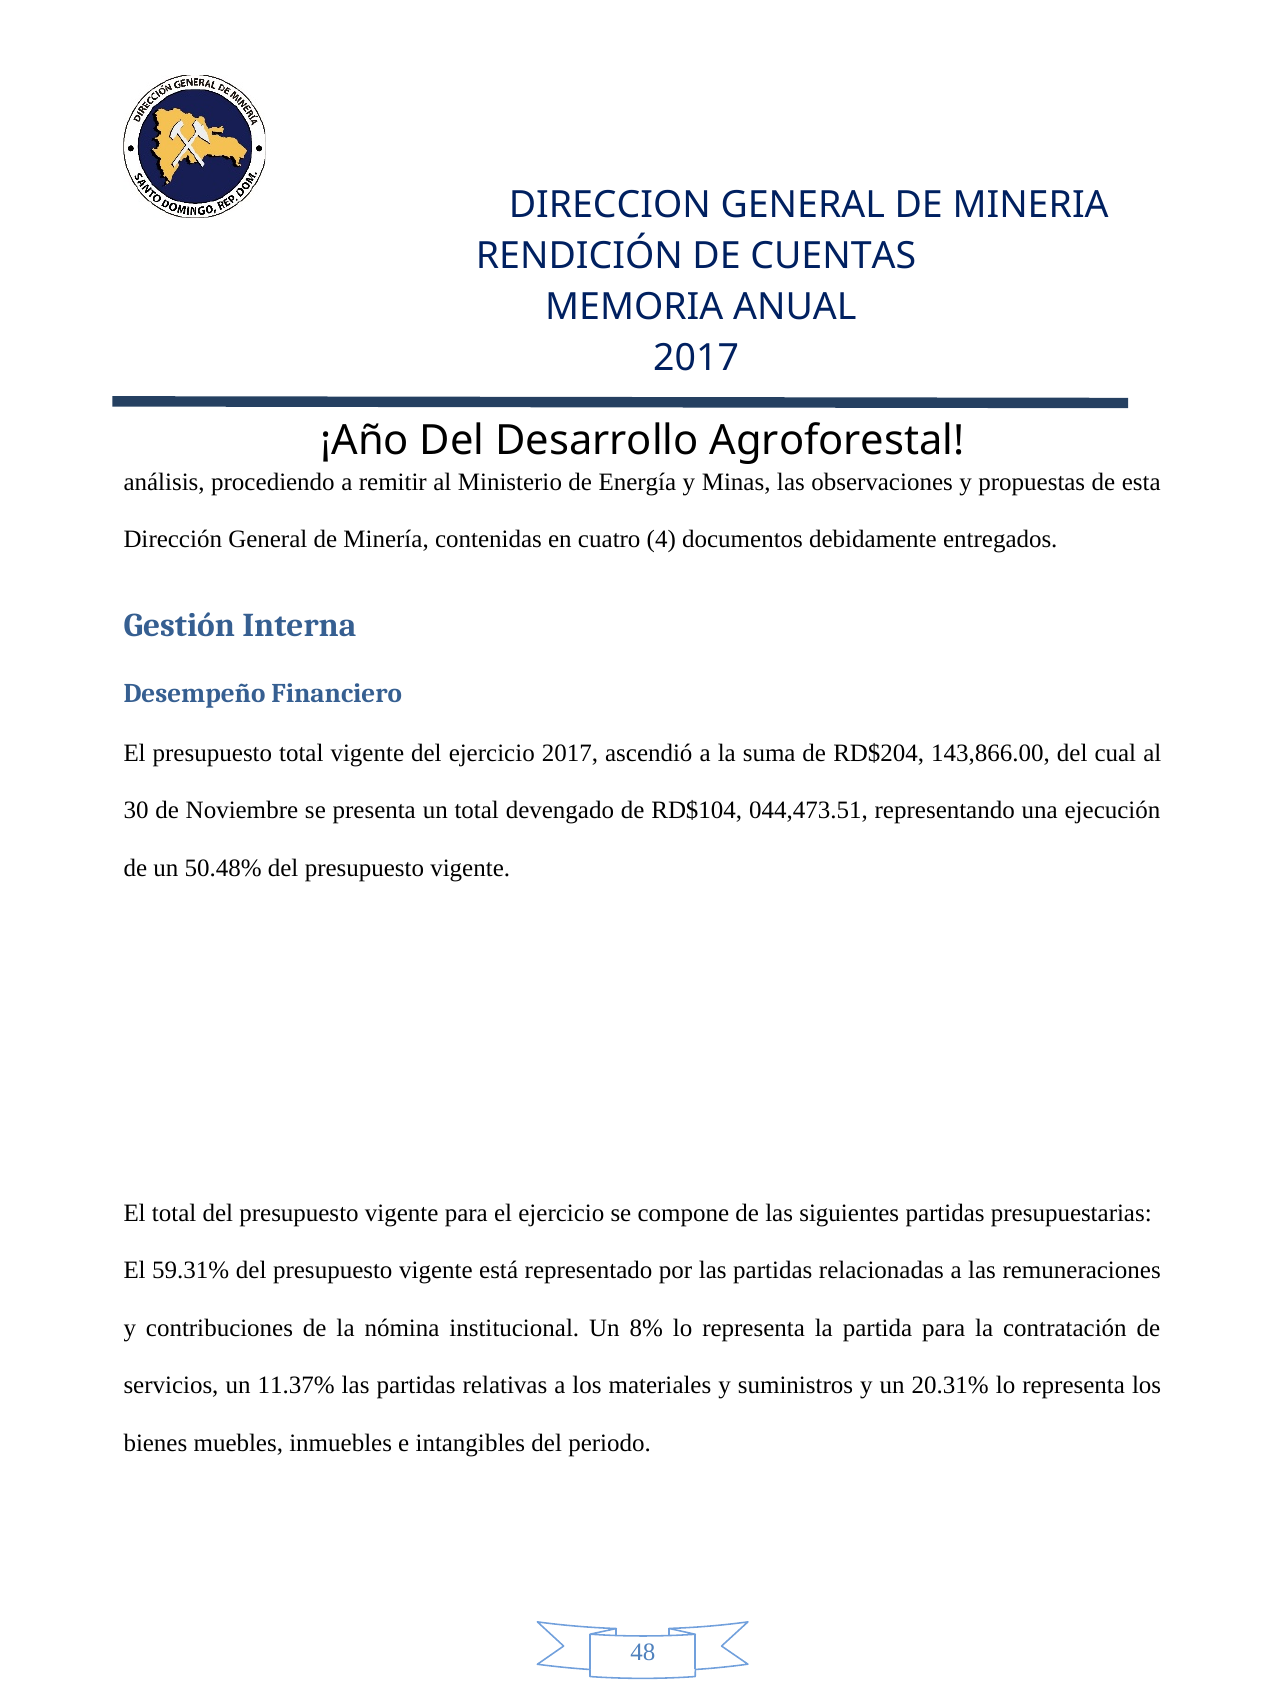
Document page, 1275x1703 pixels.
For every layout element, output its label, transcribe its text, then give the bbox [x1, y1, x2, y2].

text El 59.31% del presupuesto vigente está representado por las partidas relacionadas a las remuneraciones y contribuciones de la nómina institucional. Un 8% lo representa la partida para la contratación de servicios, un 11.37% las partidas relativas a los materiales y suministros y un 20.31% lo representa los bienes muebles, inmuebles e intangibles del periodo. [123, 1255, 1162, 1457]
subtitle Gestión Interna [123, 607, 1162, 645]
picture [123, 75, 266, 218]
subtitle Desempeño Financiero [123, 678, 1162, 709]
text El presupuesto total vigente del ejercicio 2017, ascendió a la suma de RD$204, 143,866.00, del cual al 30 de Noviembre se presenta un total devengado de RD$104, 044,473.51, representando una ejecución de un 50.48% del presupuesto vigente. [123, 738, 1162, 882]
text El total del presupuesto vigente para el ejercicio se compone de las siguientes partidas presupuestarias: [123, 1198, 1162, 1227]
